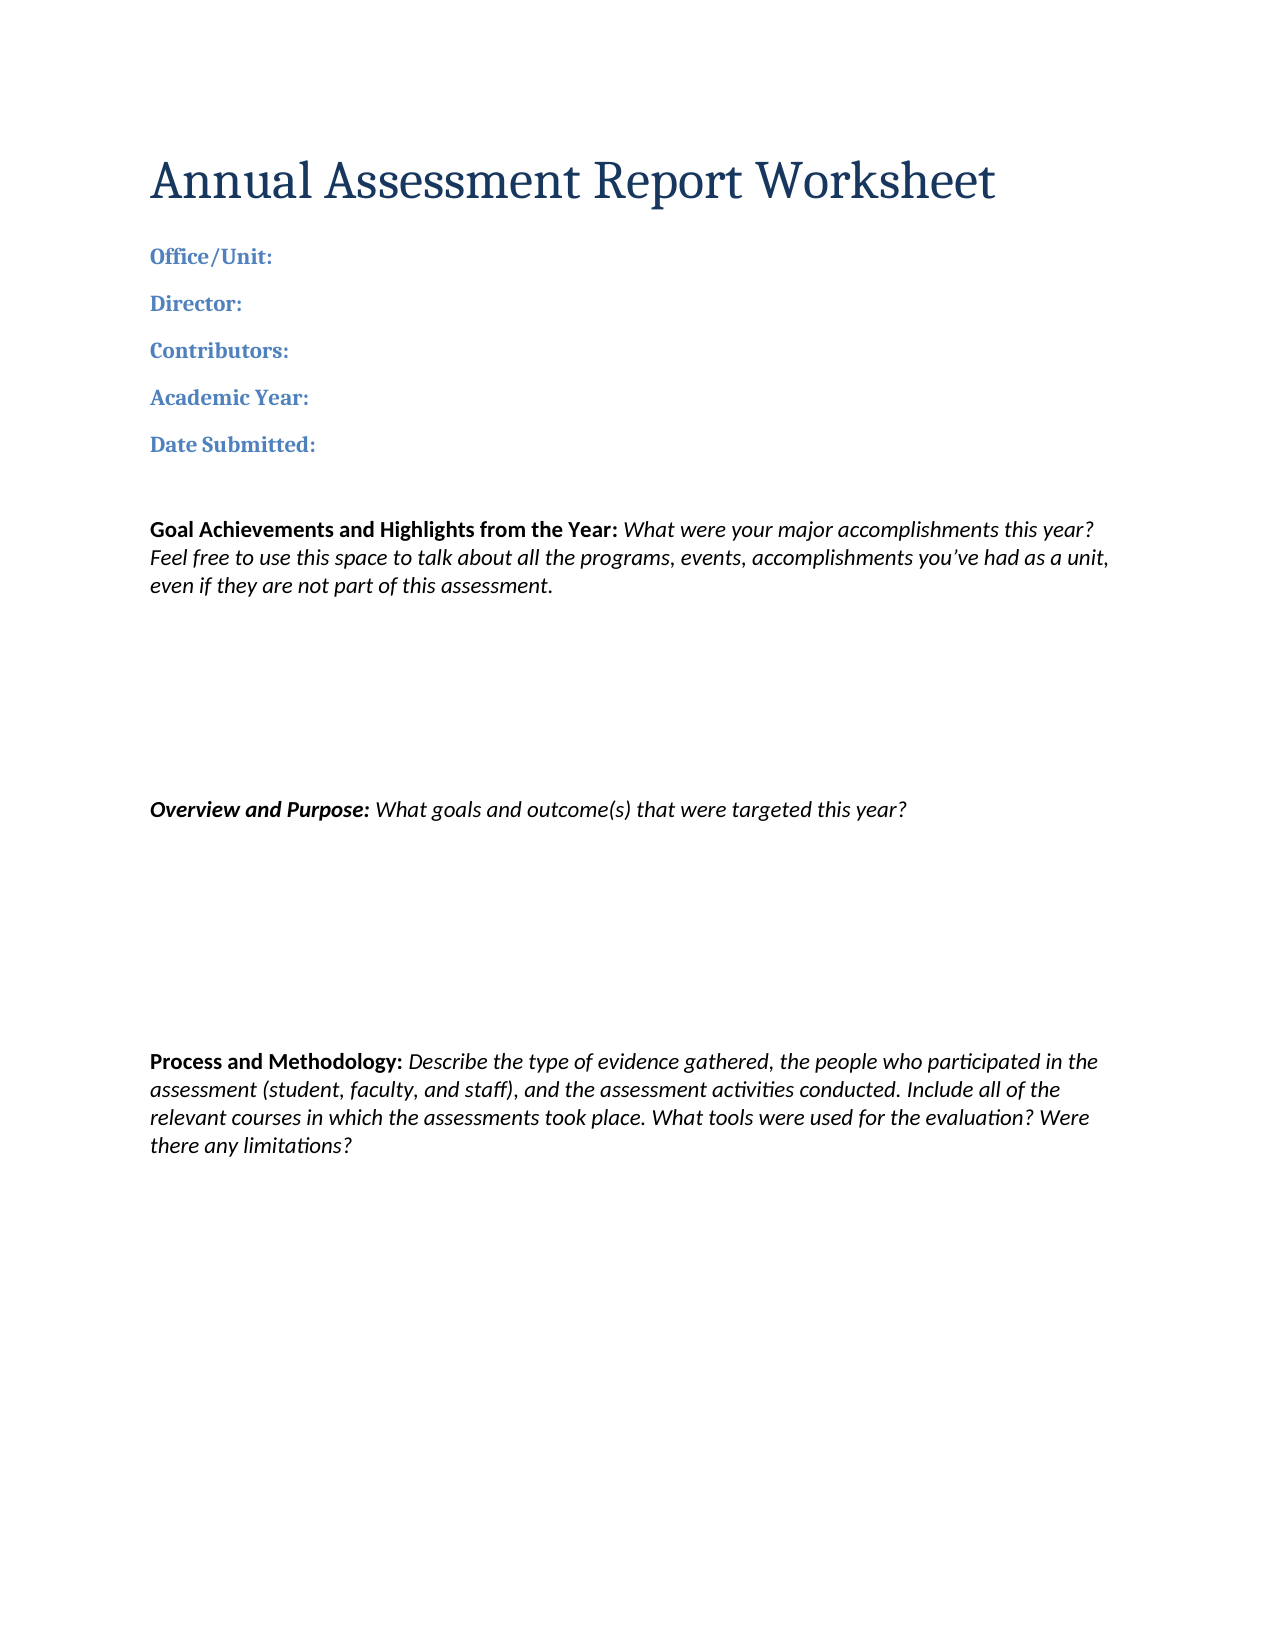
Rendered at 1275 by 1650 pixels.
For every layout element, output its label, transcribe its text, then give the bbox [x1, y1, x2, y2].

title Annual Assessment Report Worksheet [150, 150, 1125, 212]
text Process and Methodology: Describe the type of evidence gathered, the people who participated in the assessment (student, faculty, and staff), and the assessment activities conducted. Include all of the relevant courses in which the assessments took place. What tools were used for the evaluation? Were there any limitations? [150, 1047, 1125, 1159]
subtitle Contributors: [150, 338, 1125, 364]
text Goal Achievements and Highlights from the Year: What were your major accomplishments this year? Feel free to use this space to talk about all the programs, events, accomplishments you’ve had as a unit, even if they are not part of this assessment. [150, 515, 1125, 599]
subtitle Date Submitted: [150, 432, 1125, 459]
text Overview and Purpose: What goals and outcome(s) that were targeted this year? [150, 795, 1125, 823]
subtitle Director: [150, 291, 1125, 317]
subtitle Office/Unit: [150, 243, 1125, 270]
subtitle Academic Year: [150, 385, 1125, 411]
